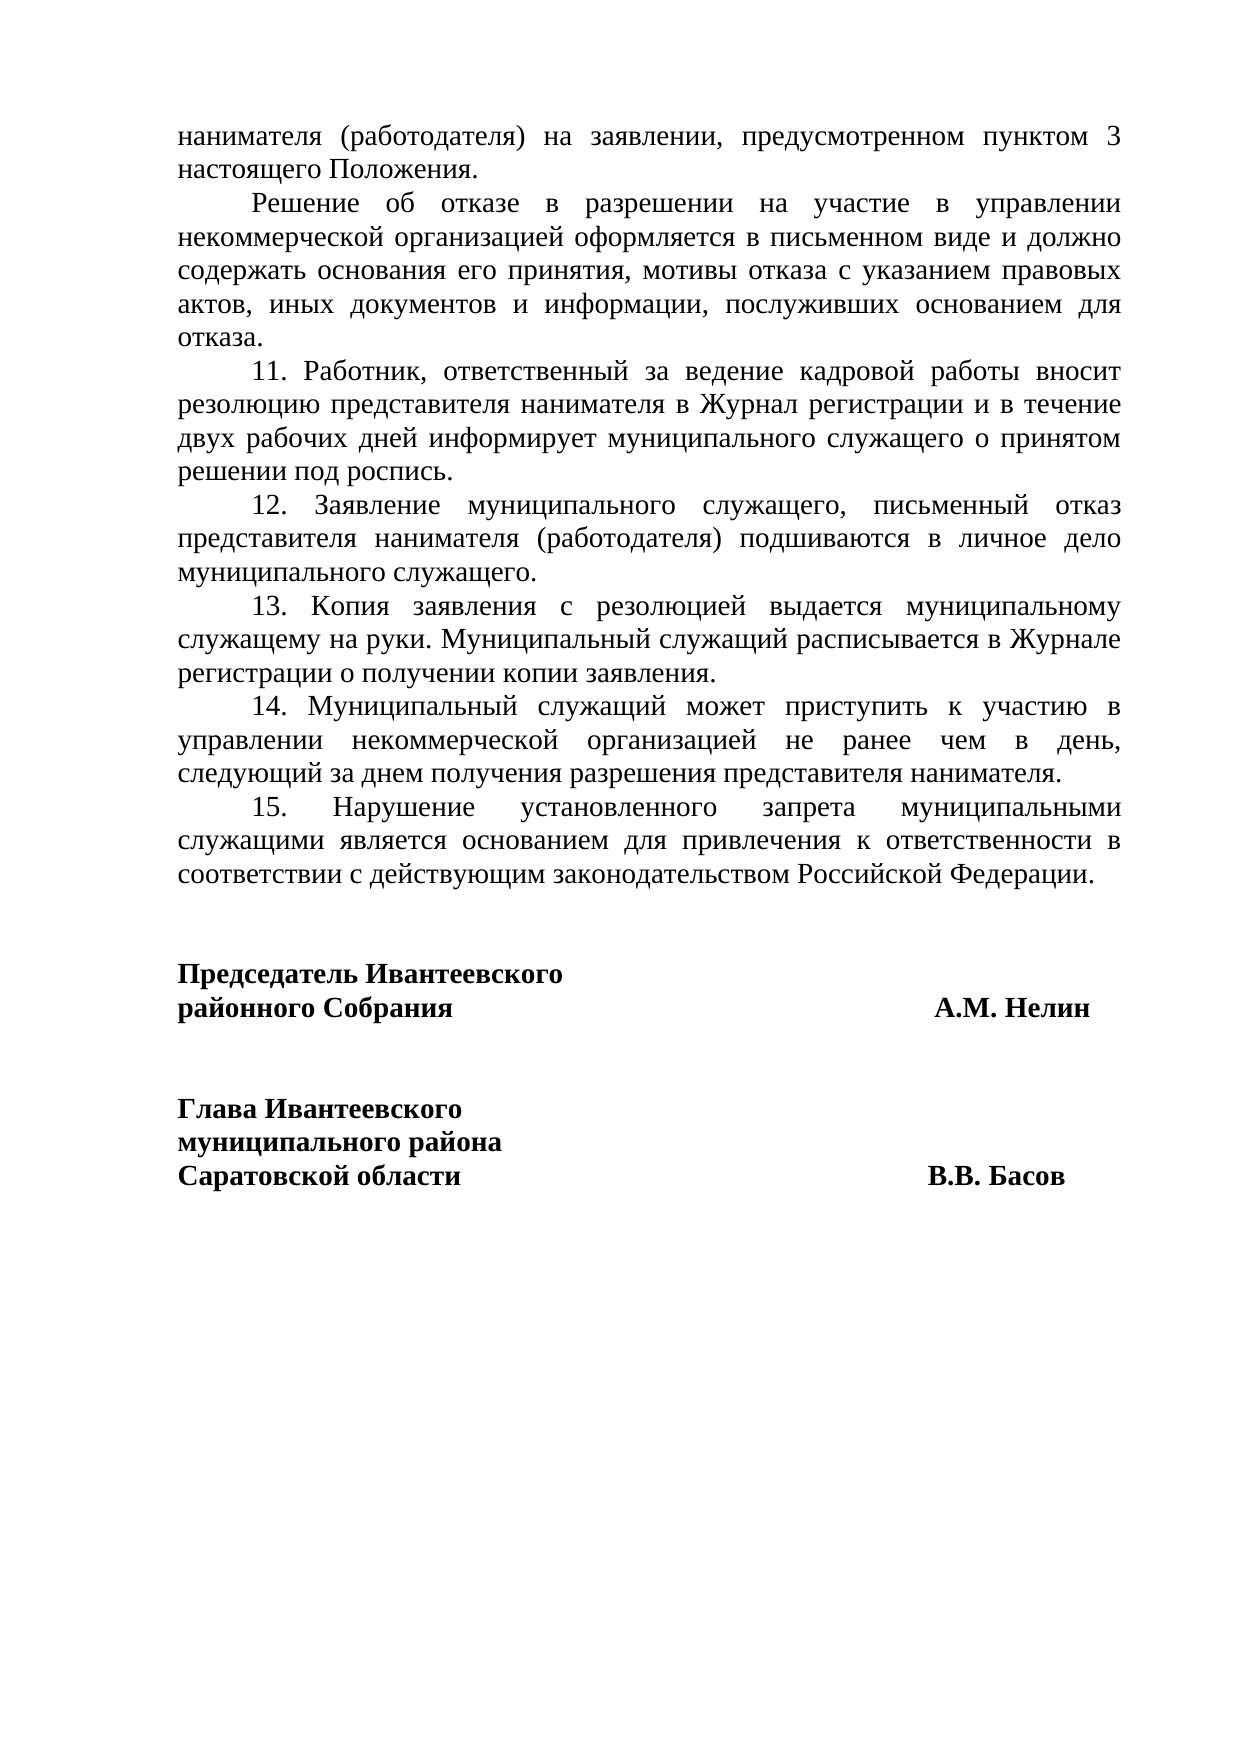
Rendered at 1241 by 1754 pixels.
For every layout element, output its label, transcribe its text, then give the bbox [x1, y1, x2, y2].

text 15. Нарушение установленного запрета муниципальными служащими является основанием для привлечения к ответственности в соответствии с действующим законодательством Российской Федерации. [177, 789, 1122, 889]
text 12. Заявление муниципального служащего, письменный отказ представителя нанимателя (работодателя) подшиваются в личное дело муниципального служащего. [177, 487, 1122, 588]
text 11. Работник, ответственный за ведение кадровой работы вносит резолюцию представителя нанимателя в Журнал регистрации и в течение двух рабочих дней информирует муниципального служащего о принятом решении под роспись. [177, 353, 1122, 487]
text Саратовской области В.В. Басов [177, 1158, 1122, 1191]
text Председатель Ивантеевского [177, 957, 1122, 990]
text 14. Муниципальный служащий может приступить к участию в управлении некоммерческой организацией не ранее чем в день, следующий за днем получения разрешения представителя нанимателя. [177, 688, 1122, 789]
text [177, 118, 1122, 185]
text муниципального района [177, 1124, 1122, 1158]
text Глава Ивантеевского [177, 1091, 1122, 1124]
text 13. Копия заявления с резолюцией выдается муниципальному служащему на руки. Муниципальный служащий расписывается в Журнале регистрации о получении копии заявления. [177, 588, 1122, 688]
text Решение об отказе в разрешении на участие в управлении некоммерческой организацией оформляется в письменном виде и должно содержать основания его принятия, мотивы отказа с указанием правовых актов, иных документов и информации, послуживших основанием для отказа. [177, 185, 1122, 353]
text районного Собрания А.М. Нелин [177, 990, 1122, 1024]
